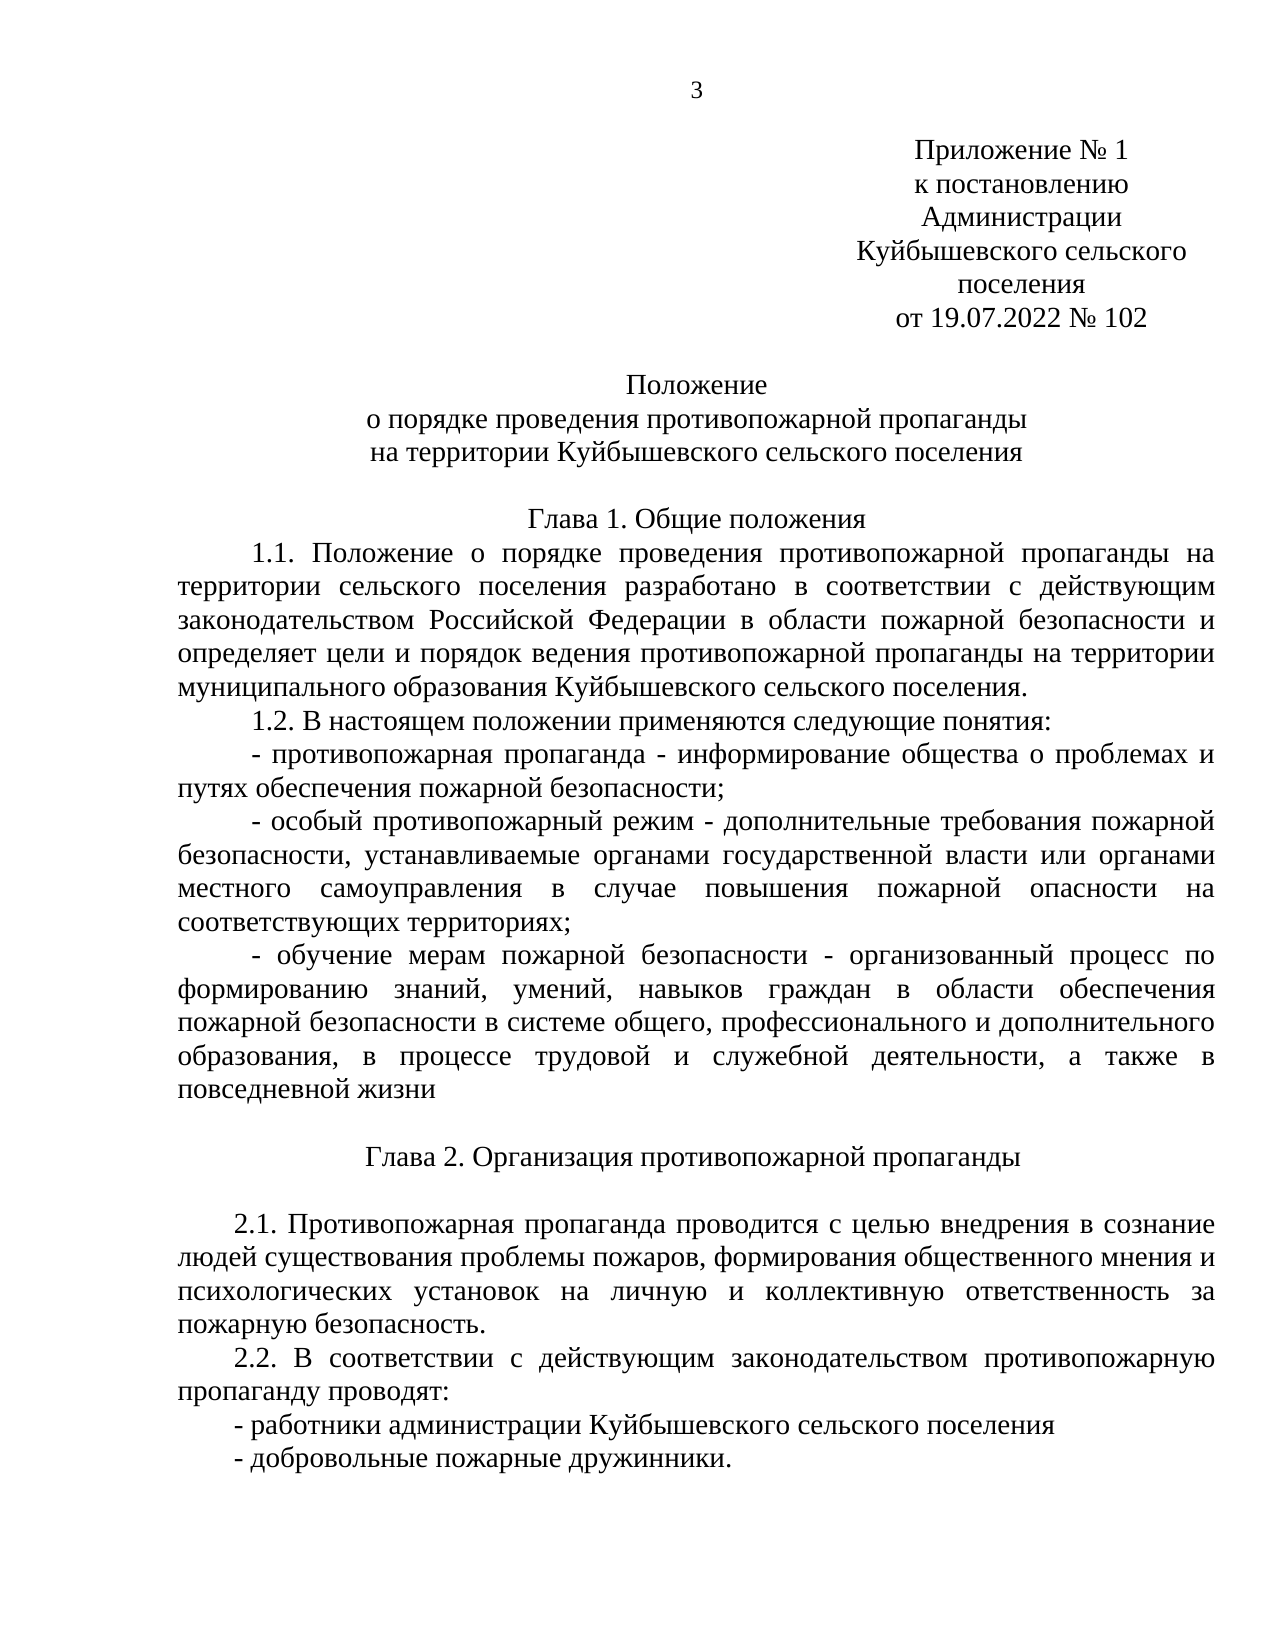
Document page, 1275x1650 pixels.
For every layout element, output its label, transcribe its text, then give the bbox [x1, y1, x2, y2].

text 2.1. Противопожарная пропаганда проводится с целью внедрения в сознание людей существования проблемы пожаров, формирования общественного мнения и психологических установок на личную и коллективную ответственность за пожарную безопасность. [177, 1206, 1216, 1340]
text - работники администрации Куйбышевского сельского поселения [177, 1407, 1216, 1441]
text Положение [177, 367, 1216, 401]
text - особый противопожарный режим - дополнительные требования пожарной безопасности, устанавливаемые органами государственной власти или органами местного самоуправления в случае повышения пожарной опасности на соответствующих территориях; [177, 803, 1216, 937]
text Приложение № 1 [827, 132, 1216, 166]
text 2.2. В соответствии с действующим законодательством противопожарную пропаганду проводят: [177, 1340, 1216, 1407]
text о порядке проведения противопожарной пропаганды [177, 401, 1216, 434]
text от 19.07.2022 № 102 [827, 300, 1216, 334]
text - добровольные пожарные дружинники. [177, 1441, 1216, 1474]
text - противопожарная пропаганда - информирование общества о проблемах и путях обеспечения пожарной безопасности; [177, 736, 1216, 803]
text Глава 1. Общие положения [177, 501, 1216, 535]
text Глава 2. Организация противопожарной пропаганды [177, 1139, 1216, 1172]
text 1.2. В настоящем положении применяются следующие понятия: [177, 703, 1216, 736]
text 1.1. Положение о порядке проведения противопожарной пропаганды на территории сельского поселения разработано в соответствии с действующим законодательством Российской Федерации в области пожарной безопасности и определяет цели и порядок ведения противопожарной пропаганды на территории муниципального образования Куйбышевского сельского поселения. [177, 535, 1216, 703]
text - обучение мерам пожарной безопасности - организованный процесс по формированию знаний, умений, навыков граждан в области обеспечения пожарной безопасности в системе общего, профессионального и дополнительного образования, в процессе трудовой и служебной деятельности, а также в повседневной жизни [177, 937, 1216, 1105]
text к постановлению Администрации Куйбышевского сельского поселения [827, 166, 1216, 300]
text на территории Куйбышевского сельского поселения [177, 434, 1216, 468]
